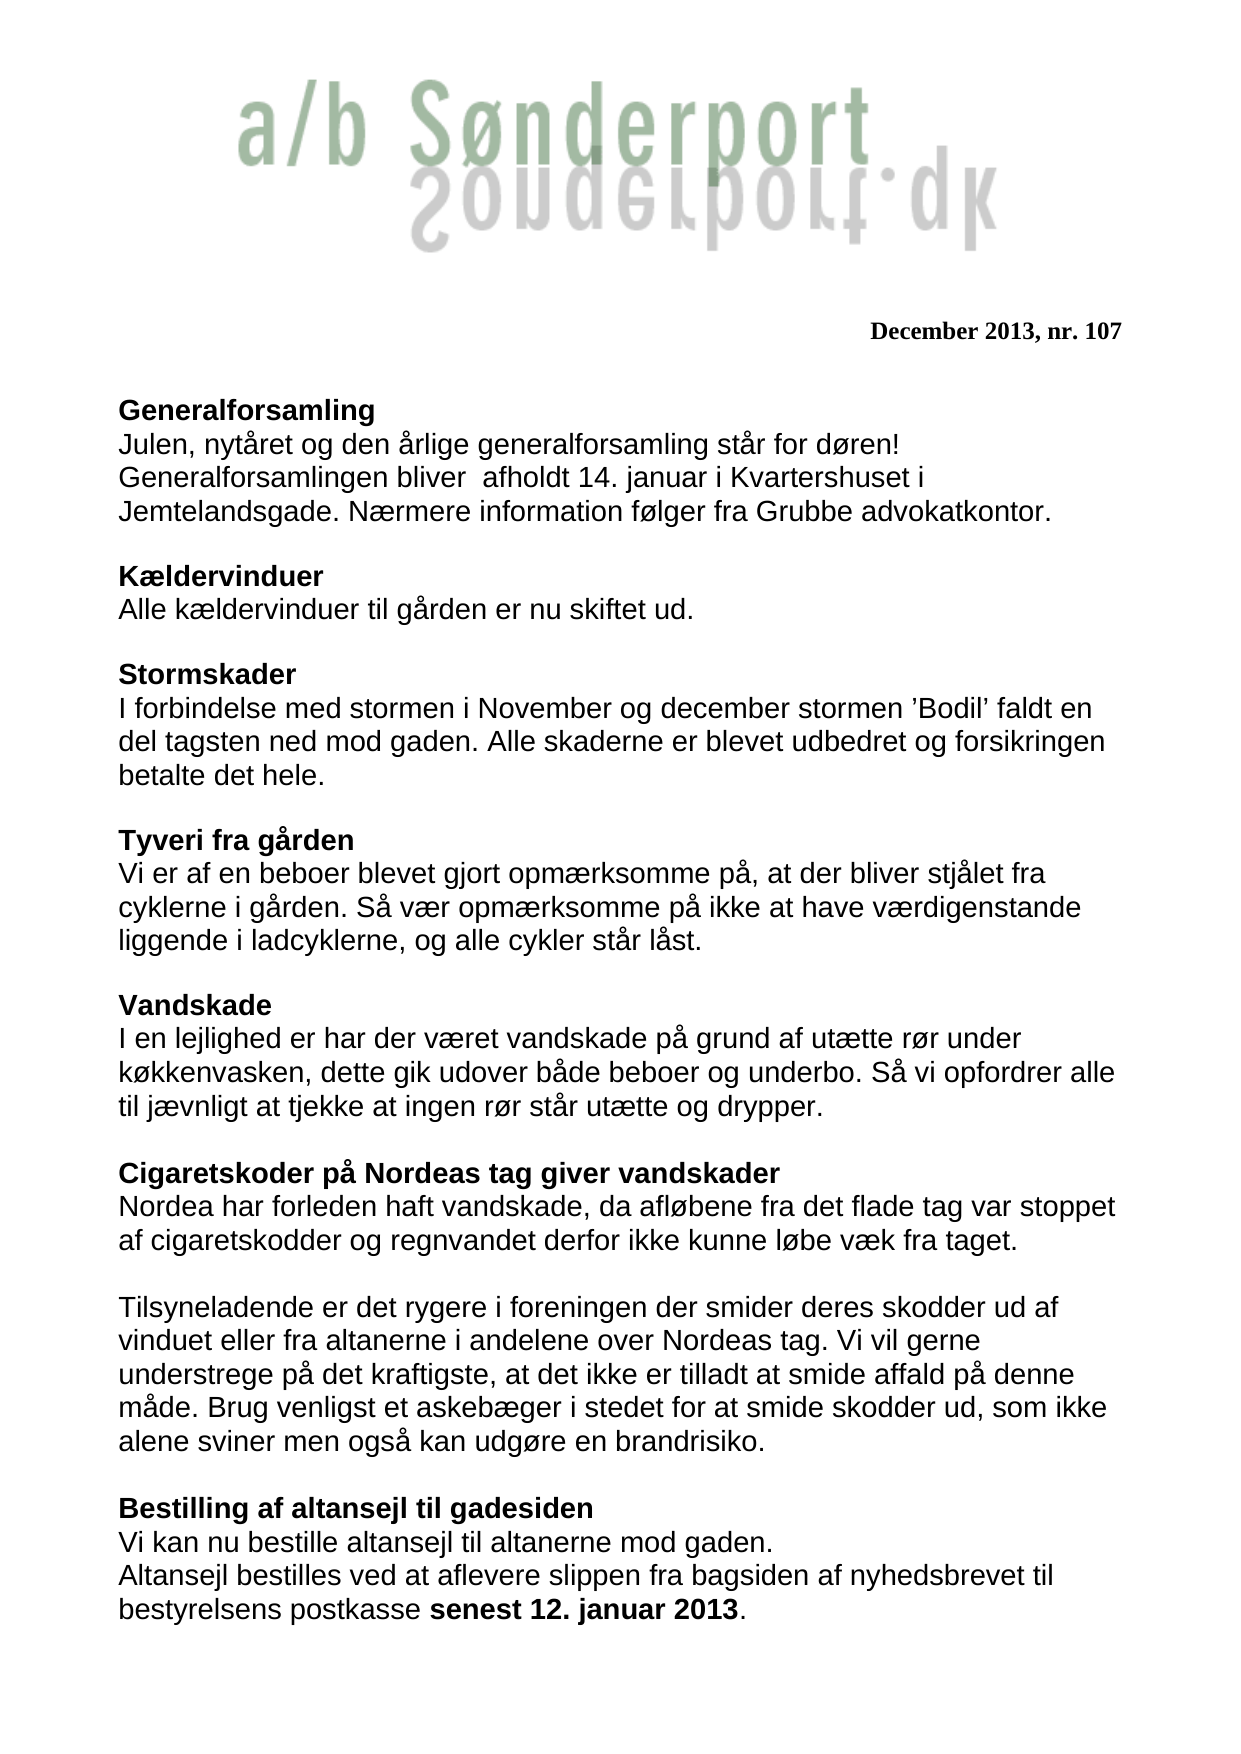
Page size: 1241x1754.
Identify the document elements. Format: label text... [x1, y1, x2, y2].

text Altansejl bestilles ved at aflevere slippen fra bagsiden af nyhedsbrevet til bestyrelsens postkasse senest 12. januar 2013. [118, 1558, 1122, 1625]
text Bestilling af altansejl til gadesiden [118, 1491, 1122, 1524]
text Generalforsamling [118, 393, 1122, 427]
text Alle kældervinduer til gården er nu skiftet ud. [118, 592, 1122, 626]
text Cigaretskoder på Nordeas tag giver vandskader [118, 1156, 1122, 1189]
text Vi er af en beboer blevet gjort opmærksomme på, at der bliver stjålet fra cyklerne i gården. Så vær opmærksomme på ikke at have værdigenstande liggende i ladcyklerne, og alle cykler står låst. [118, 856, 1122, 957]
text Vi kan nu bestille altansejl til altanerne mod gaden. [118, 1524, 1122, 1558]
text Stormskader [118, 657, 1122, 691]
text Kældervinduer [118, 559, 1122, 592]
text Nordea har forleden haft vandskade, da afløbene fra det flade tag var stoppet af cigaretskodder og regnvandet derfor ikke kunne løbe væk fra taget. [118, 1189, 1122, 1256]
text Julen, nytåret og den årlige generalforsamling står for døren! Generalforsamlingen bliver afholdt 14. januar i Kvartershuset i Jemtelandsgade. Nærmere information følger fra Grubbe advokatkontor. [118, 427, 1122, 527]
text I en lejlighed er har der været vandskade på grund af utætte rør under køkkenvasken, dette gik udover både beboer og underbo. Så vi opfordrer alle til jævnligt at tjekke at ingen rør står utætte og drypper. [118, 1021, 1122, 1122]
text December 2013, nr. 107 [118, 316, 1122, 345]
text Tyveri fra gården [118, 822, 1122, 856]
picture [156, 73, 1084, 259]
text Vandskade [118, 988, 1122, 1021]
text I forbindelse med stormen i November og december stormen ’Bodil’ faldt en del tagsten ned mod gaden. Alle skaderne er blevet udbedret og forsikringen betalte det hele. [118, 691, 1122, 791]
text Tilsyneladende er det rygere i foreningen der smider deres skodder ud af vinduet eller fra altanerne i andelene over Nordeas tag. Vi vil gerne understrege på det kraftigste, at det ikke er tilladt at smide affald på denne måde. Brug venligst et askebæger i stedet for at smide skodder ud, som ikke alene sviner men også kan udgøre en brandrisiko. [118, 1290, 1122, 1457]
